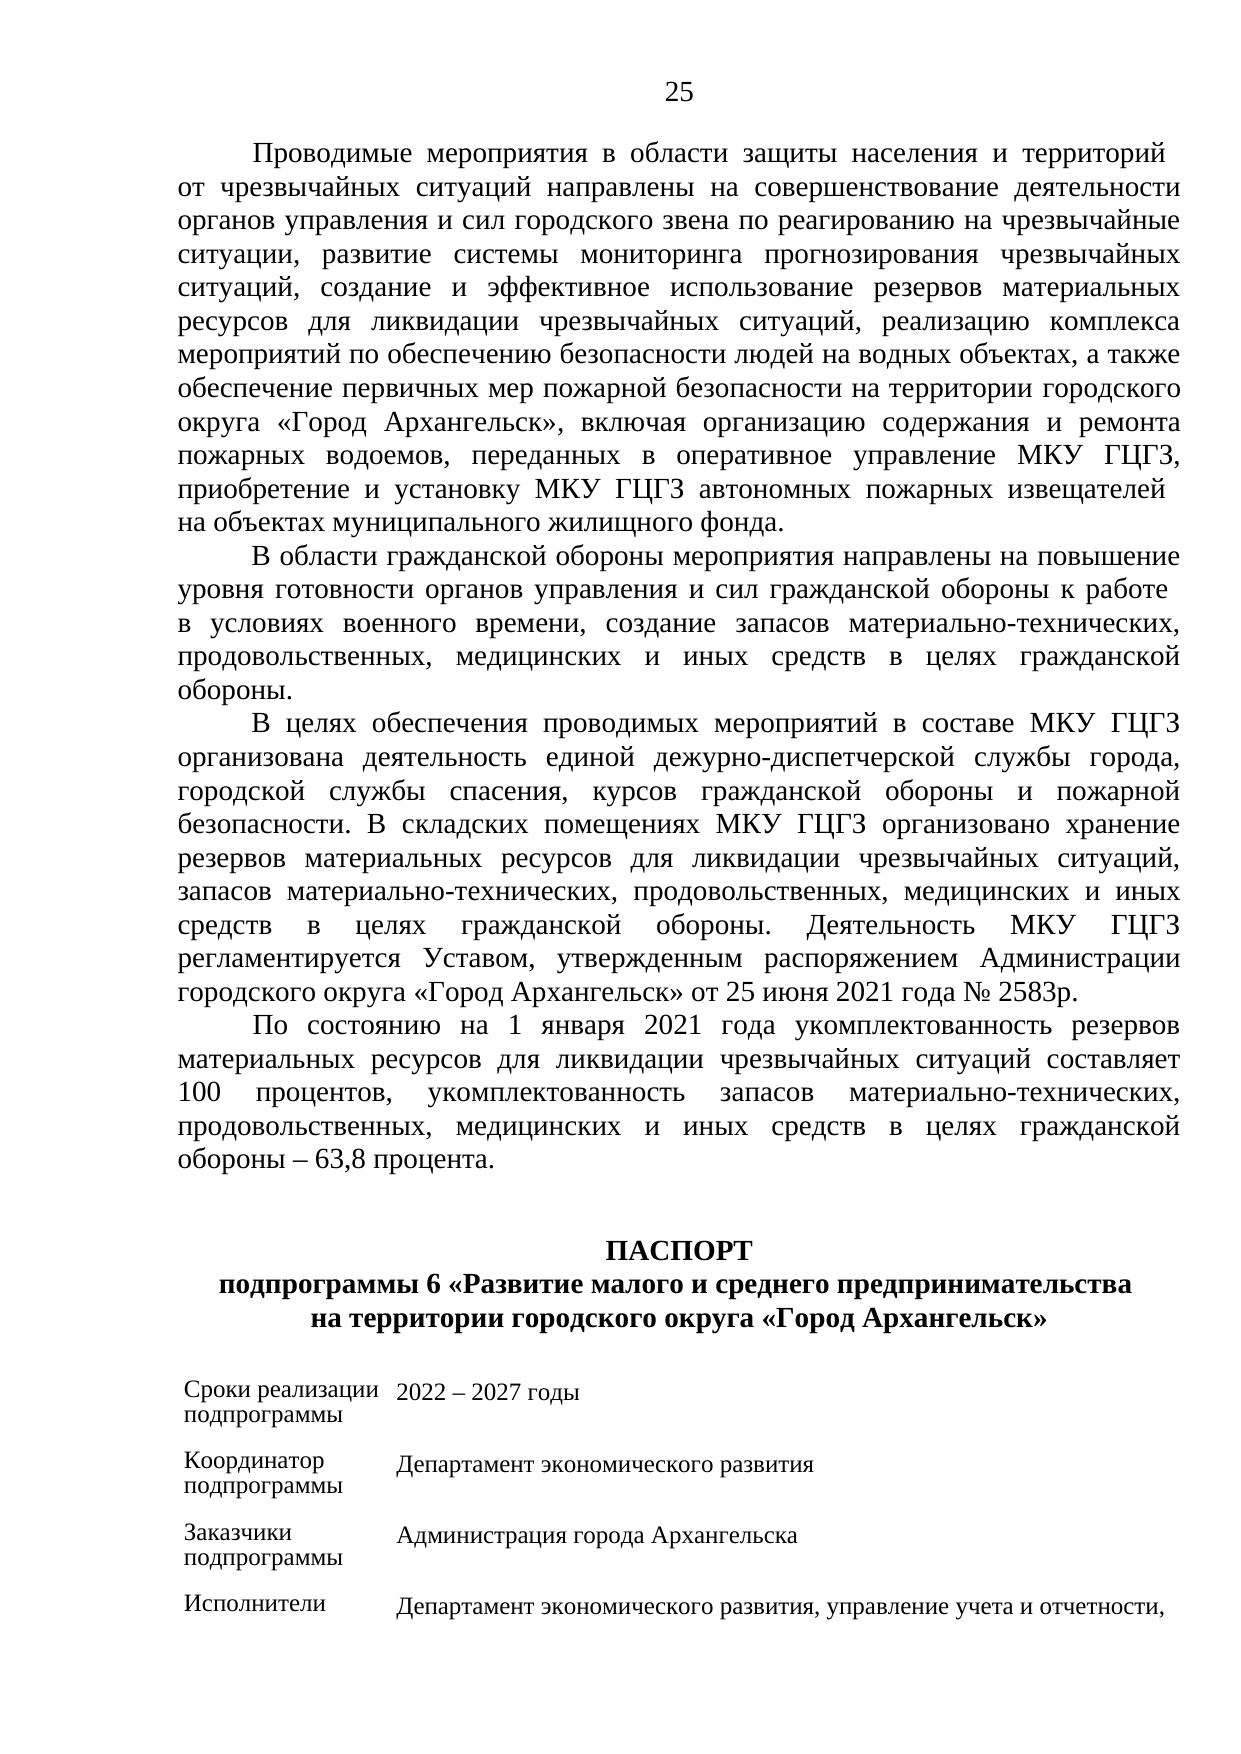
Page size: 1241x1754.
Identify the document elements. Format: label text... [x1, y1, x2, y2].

table_cell Департамент экономического развития, управление учета и отчетности, департамент муниципального имущества, МУ «ХС» [390, 1581, 1181, 1631]
table_cell Администрация города Архангельска [390, 1509, 1181, 1581]
text В области гражданской обороны мероприятия направлены на повышение уровня готовности органов управления и сил гражданской обороны к работе в условиях военного времени, создание запасов материально-технических, продовольственных, медицинских и иных средств в целях гражданской обороны. [177, 538, 1181, 706]
table_cell Исполнители подпрограммы [177, 1581, 390, 1631]
table_cell Департамент экономического развития [390, 1438, 1181, 1509]
text подпрограммы 6 «Развитие малого и среднего предпринимательства на территории городского округа «Город Архангельск» [177, 1266, 1181, 1333]
text ПАСПОРТ [177, 1233, 1181, 1266]
table_cell Координатор подпрограммы [177, 1438, 390, 1509]
table_cell Заказчики подпрограммы [177, 1509, 390, 1581]
table_header Сроки реализации подпрограммы [177, 1367, 390, 1438]
table_header 2022 – 2027 годы [390, 1367, 1181, 1438]
text В целях обеспечения проводимых мероприятий в составе МКУ ГЦГЗ организована деятельность единой дежурно-диспетчерской службы города, городской службы спасения, курсов гражданской обороны и пожарной безопасности. В складских помещениях МКУ ГЦГЗ организовано хранение резервов материальных ресурсов для ликвидации чрезвычайных ситуаций, запасов материально-технических, продовольственных, медицинских и иных средств в целях гражданской обороны. Деятельность МКУ ГЦГЗ регламентируется Уставом, утвержденным распоряжением Администрации городского округа «Город Архангельск» от 25 июня 2021 года № 2583р. [177, 706, 1181, 1007]
text Проводимые мероприятия в области защиты населения и территорий от чрезвычайных ситуаций направлены на совершенствование деятельности органов управления и сил городского звена по реагированию на чрезвычайные ситуации, развитие системы мониторинга прогнозирования чрезвычайных ситуаций, создание и эффективное использование резервов материальных ресурсов для ликвидации чрезвычайных ситуаций, реализацию комплекса мероприятий по обеспечению безопасности людей на водных объектах, а также обеспечение первичных мер пожарной безопасности на территории городского округа «Город Архангельск», включая организацию содержания и ремонта пожарных водоемов, переданных в оперативное управление МКУ ГЦГЗ, приобретение и установку МКУ ГЦГЗ автономных пожарных извещателей на объектах муниципального жилищного фонда. [177, 135, 1181, 538]
text По состоянию на 1 января 2021 года укомплектованность резервов материальных ресурсов для ликвидации чрезвычайных ситуаций составляет 100 процентов, укомплектованность запасов материально-технических, продовольственных, медицинских и иных средств в целях гражданской обороны – 63,8 процента. [177, 1007, 1181, 1175]
